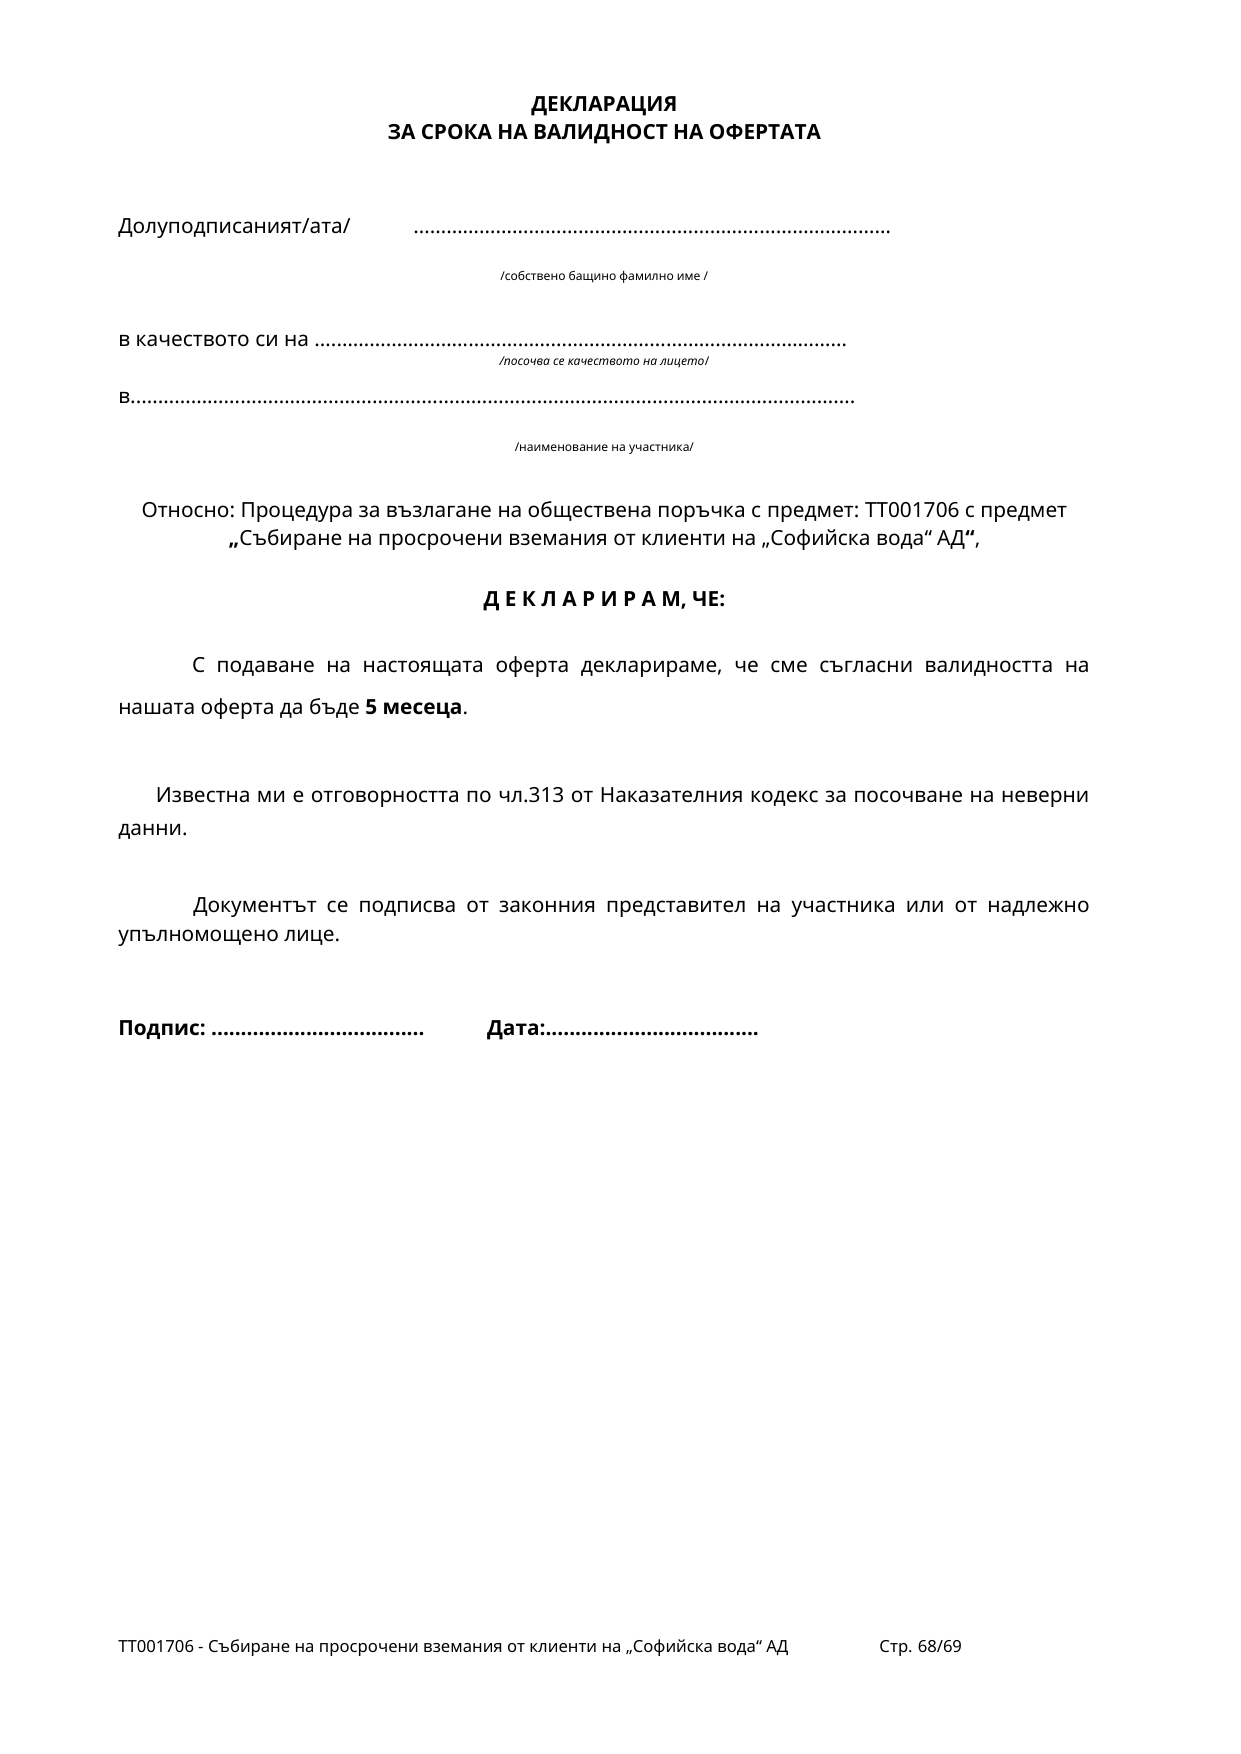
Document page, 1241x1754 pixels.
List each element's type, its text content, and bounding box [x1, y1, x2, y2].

text /посочва се качеството на лицето/ [118, 353, 1090, 381]
text Подпис: .................................... Дата:.................................... [118, 1013, 1090, 1042]
text Известна ми е отговорността по чл.313 от Наказателния кодекс за посочване на неверни данни. [118, 780, 1090, 841]
text /собствено бащино фамилно име / [118, 268, 1090, 296]
text Д Е К Л А Р И Р А М, ЧЕ: [118, 584, 1090, 613]
text в качеството си на ….………………………………………………………………………………… [118, 324, 1090, 353]
text Документът се подписва от законния представител на участника или от надлежно упълномощено лице. [118, 890, 1090, 947]
text Долуподписаният/ата/ …………………………………………………………………………… [118, 211, 1090, 268]
text в..…………………………………………………………………………………………………………………. [118, 381, 1090, 438]
text ДЕКЛАРАЦИЯ [118, 89, 1090, 117]
text Относно: Процедура за възлагане на обществена поръчка с предмет: ТТ001706 с предмет „Събиране на просрочени вземания от клиенти на „Софийска вода“ АД“, [118, 495, 1090, 552]
text С подаване на настоящата оферта декларираме, че сме съгласни валидността на нашата оферта да бъде 5 месеца. [118, 650, 1090, 721]
text ЗА СРОКА НА ВАЛИДНОСТ НА ОФЕРТАТА [118, 117, 1090, 146]
text /наименование на участника/ [118, 438, 1090, 467]
